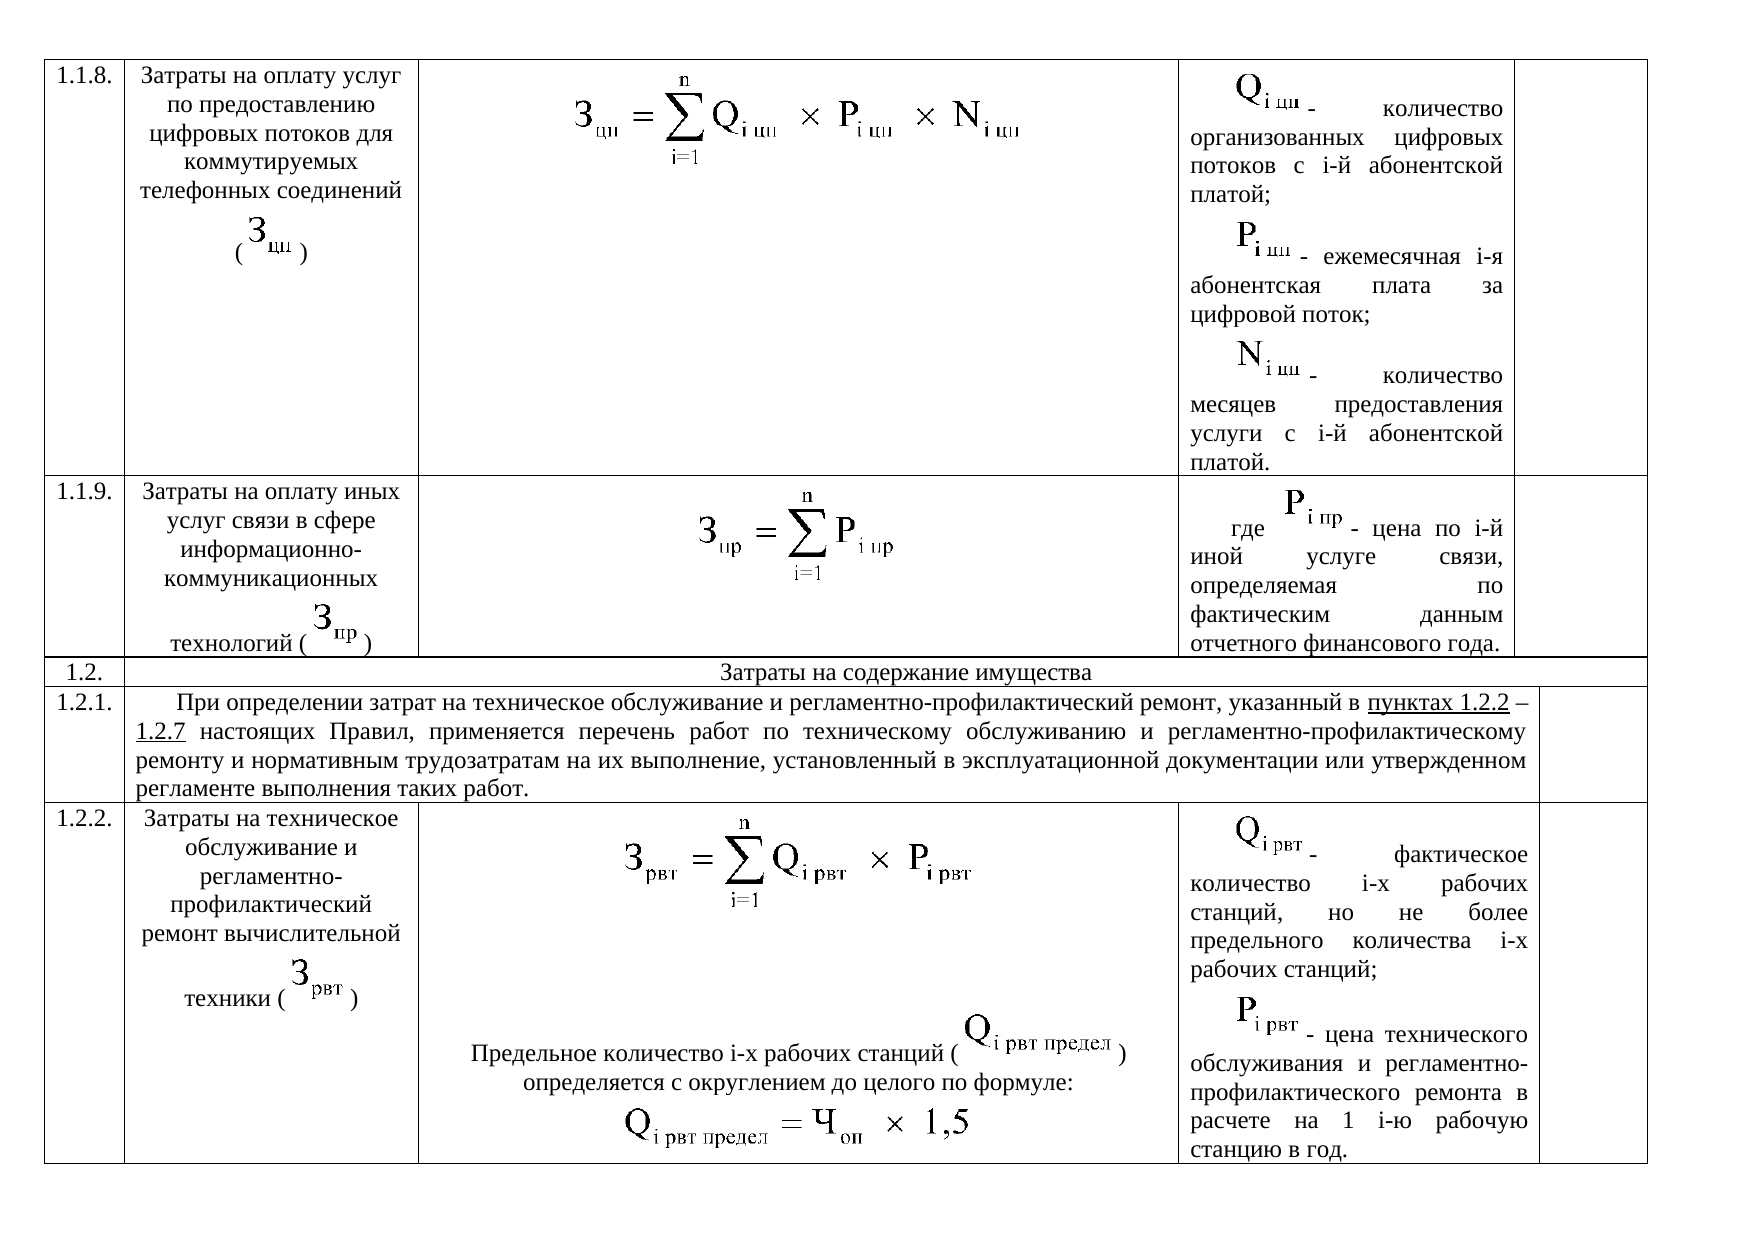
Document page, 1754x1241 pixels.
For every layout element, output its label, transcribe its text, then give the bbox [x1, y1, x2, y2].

table_cell Затраты на оплату иных услуг связи в сфере информационно-коммуникационных технологий () [125, 476, 418, 656]
table_cell [1515, 476, 1647, 656]
picture [1230, 327, 1309, 384]
picture [307, 591, 364, 651]
table_cell - количество организованных цифровых потоков с i-й абонентской платой; - ежемесячная i-я абонентская плата за цифровой поток; - количество месяцев предоставления услуги с i-й абонентской платой. [1179, 60, 1514, 475]
picture [619, 1095, 978, 1156]
table_cell [1540, 803, 1647, 1163]
table_cell [419, 60, 1178, 475]
table_cell 1.2.2. [45, 803, 124, 1163]
table_cell 1.2. [45, 658, 124, 686]
table_cell 1.1.8. [45, 60, 124, 475]
picture [568, 60, 1029, 173]
picture [285, 946, 350, 1007]
table_cell [1540, 687, 1647, 802]
table_cell где - цена по i-й иной услуге связи, определяемая по фактическим данным отчетного финансового года. [1179, 476, 1514, 656]
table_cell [125, 803, 418, 1163]
table_cell [1515, 60, 1647, 475]
picture [618, 803, 979, 916]
picture [242, 203, 300, 261]
picture [692, 476, 905, 589]
table_cell [419, 476, 1178, 656]
picture [1230, 983, 1306, 1043]
picture [1230, 60, 1308, 117]
table_cell 1.2.1. [45, 687, 124, 802]
table_cell Затраты на содержание имущества [125, 658, 1647, 686]
picture [1230, 208, 1300, 265]
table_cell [1179, 803, 1539, 1163]
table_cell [419, 803, 1178, 1163]
table_cell Затраты на оплату услуг по предоставлению цифровых потоков для коммутируемых телефонных соединений () [125, 60, 418, 475]
picture [1278, 476, 1351, 536]
picture [958, 1001, 1119, 1062]
table_cell При определении затрат на техническое обслуживание и регламентно-профилактический ремонт, указанный в пунктах 1.2.2 – 1.2.7 настоящих Правил, применяется перечень работ по техническому обслуживанию и регламентно-профилактическому ремонту и нормативным трудозатратам на их выполнение, установленный в эксплуатационной документации или утвержденном регламенте выполнения таких работ. [125, 687, 1539, 802]
table_cell 1.1.9. [45, 476, 124, 656]
picture [1230, 803, 1309, 863]
